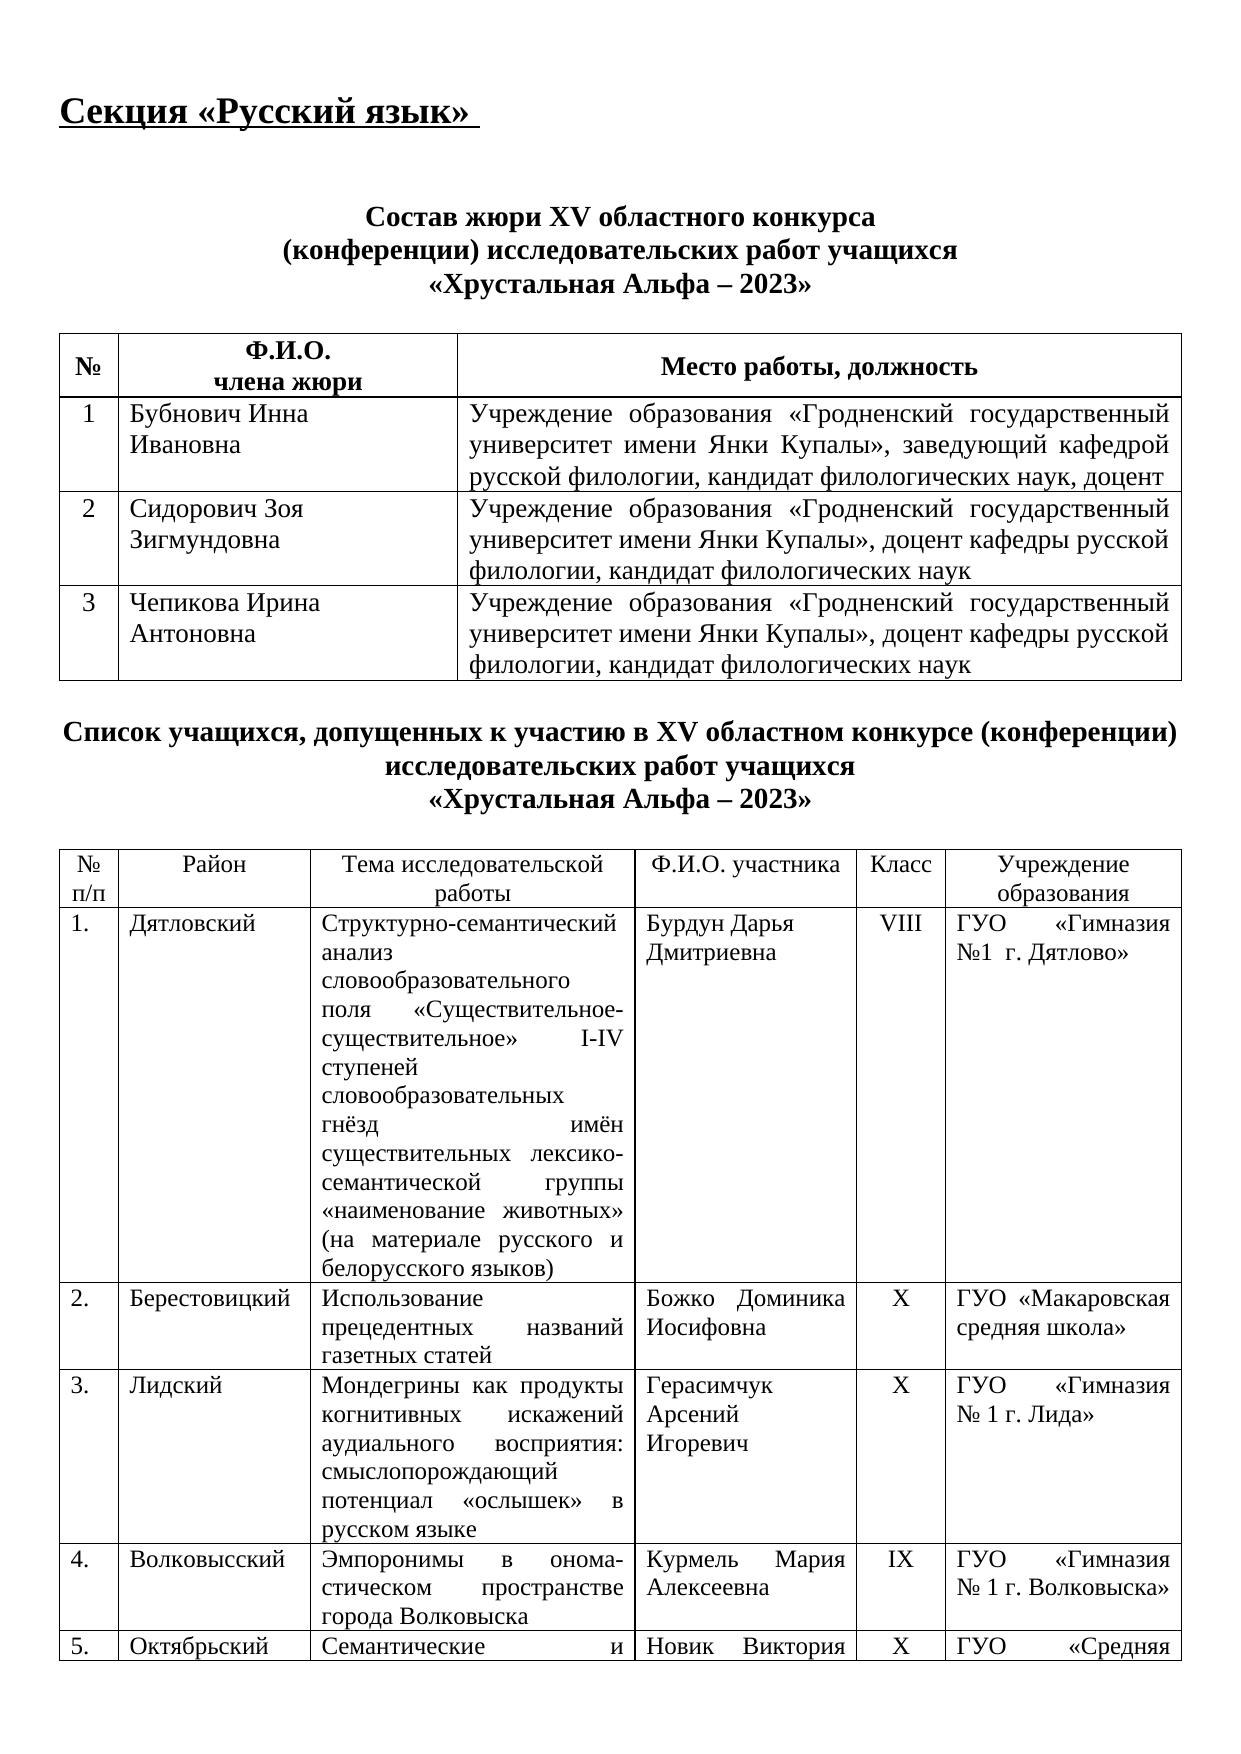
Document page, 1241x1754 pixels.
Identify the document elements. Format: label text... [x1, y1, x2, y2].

table_cell Использование прецедентных названий газетных статей [311, 1283, 634, 1369]
table_cell ГУО «Гимназия № 1 г. Волковыска» [946, 1544, 1181, 1630]
table_cell 2 [60, 492, 118, 585]
table_cell Герасимчук Арсений Игоревич [636, 1370, 856, 1543]
table_cell Октябрьский [119, 1631, 310, 1660]
table_header Район [119, 850, 310, 907]
table_cell 3 [60, 586, 118, 680]
table_cell Бурдун Дарья Дмитриевна [636, 908, 856, 1282]
table_cell X [857, 1370, 945, 1543]
table_header №п/п [60, 850, 118, 907]
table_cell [946, 1631, 1181, 1660]
table_cell Берестовицкий [119, 1283, 310, 1369]
table_cell IX [857, 1544, 945, 1630]
table_cell [60, 1544, 118, 1630]
text Состав жюри XV областного конкурса [59, 199, 1181, 232]
table_cell [60, 1631, 118, 1660]
table_header Учреждение образования [946, 850, 1181, 907]
table_cell Учреждение образования «Гродненский государственный университет имени Янки Купалы», заведующий кафедрой русской филологии, кандидат филологических наук, доцент [458, 398, 1181, 491]
table_cell Бубнович Инна Ивановна [119, 398, 457, 491]
table_cell VIII [857, 908, 945, 1282]
table_cell X [857, 1283, 945, 1369]
table_header № [60, 334, 118, 396]
table_cell Чепикова Ирина Антоновна [119, 586, 457, 680]
table_cell Эмпоронимы в онома-стическом пространстве города Волковыска [311, 1544, 634, 1630]
table_cell Божко Доминика Иосифовна [636, 1283, 856, 1369]
table_cell Учреждение образования «Гродненский государственный университет имени Янки Купалы», доцент кафедры русской филологии, кандидат филологических наук [458, 586, 1181, 680]
table_header Ф.И.О. члена жюри [119, 334, 457, 396]
table_header Место работы, должность [458, 334, 1181, 396]
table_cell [311, 1631, 634, 1660]
table_header Ф.И.О. участника [636, 850, 856, 907]
table_cell [60, 1283, 118, 1369]
table_cell Структурно-семантический анализ словообразовательного поля «Существительное-существительное» I-IV ступеней словообразовательных гнёзд имён существительных лексико-семантической группы «наименование животных» (на материале русского и белорусского языков) [311, 908, 634, 1282]
table_cell [60, 908, 118, 1282]
table_header Тема исследовательской работы [311, 850, 634, 907]
table_cell X [857, 1631, 945, 1660]
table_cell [636, 1631, 856, 1660]
table_cell Учреждение образования «Гродненский государственный университет имени Янки Купалы», доцент кафедры русской филологии, кандидат филологических наук [458, 492, 1181, 585]
table_cell [60, 1370, 118, 1543]
table_cell Мондегрины как продукты когнитивных искажений аудиального восприятия: смыслопорождающий потенциал «ослышек» в русском языке [311, 1370, 634, 1543]
text Список учащихся, допущенных к участию в XV областном конкурсе (конференции) исследовательских работ учащихся [59, 714, 1181, 781]
table_cell Дятловский [119, 908, 310, 1282]
table_cell Лидский [119, 1370, 310, 1543]
table_cell ГУО «Гимназия № 1 г. Лида» [946, 1370, 1181, 1543]
table_cell ГУО «Гимназия №1 г. Дятлово» [946, 908, 1181, 1282]
table_cell 1 [60, 398, 118, 491]
text «Хрустальная Альфа – 2023» [59, 781, 1181, 815]
table_header Класс [857, 850, 945, 907]
table_cell Сидорович Зоя Зигмундовна [119, 492, 457, 585]
table_cell Волковысский [119, 1544, 310, 1630]
table_cell Курмель Мария Алексеевна [636, 1544, 856, 1630]
text (конференции) исследовательских работ учащихся [59, 232, 1181, 266]
text «Хрустальная Альфа – 2023» [59, 266, 1181, 299]
table_cell ГУО «Макаровская средняя школа» [946, 1283, 1181, 1369]
text Секция «Русский язык» [59, 89, 1181, 132]
